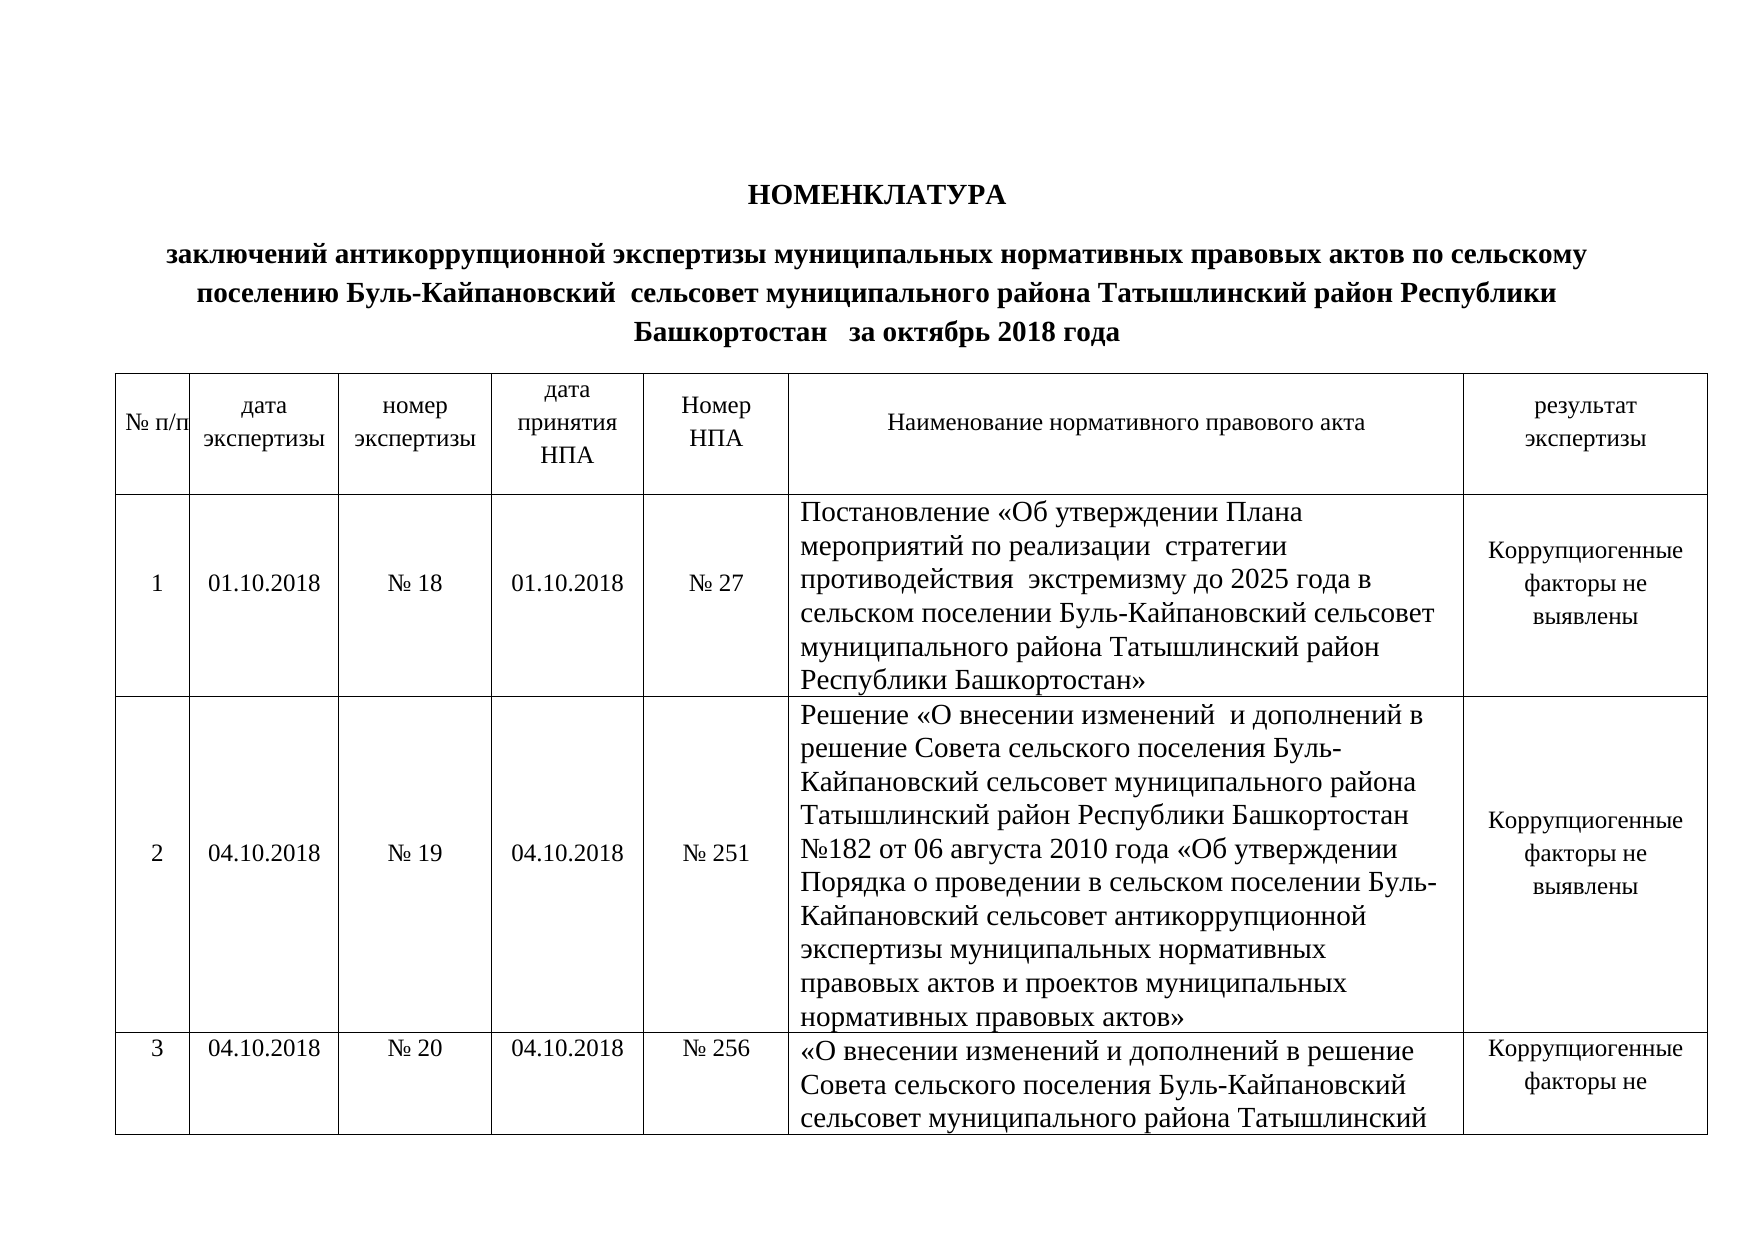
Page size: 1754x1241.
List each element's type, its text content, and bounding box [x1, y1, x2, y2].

table_cell 3 [116, 1033, 189, 1134]
text заключений антикоррупционной экспертизы муниципальных нормативных правовых актов по сельскому поселению Буль-Кайпановский сельсовет муниципального района Татышлинский район Республики Башкортостан за октябрь 2018 года [118, 237, 1636, 347]
table_cell 01.10.2018 [190, 495, 338, 696]
table_cell Коррупциогенные факторы не выявлены [1464, 495, 1707, 696]
table_cell № 18 [339, 495, 491, 696]
table_header дата принятия НПА [492, 374, 643, 493]
table_cell 04.10.2018 [492, 697, 643, 1032]
table_header номер экспертизы [339, 374, 491, 493]
table_cell Решение «О внесении изменений и дополнений в решение Совета сельского поселения Буль-Кайпановский сельсовет муниципального района Татышлинский район Республики Башкортостан №182 от 06 августа 2010 года «Об утверждении Порядка о проведении в сельском поселении Буль-Кайпановский сельсовет антикоррупционной экспертизы муниципальных нормативных правовых актов и проектов муниципальных нормативных правовых актов» [789, 697, 1463, 1032]
table_header Номер НПА [644, 374, 788, 493]
table_cell Постановление «Об утверждении Плана мероприятий по реализации стратегии противодействия экстремизму до 2025 года в сельском поселении Буль-Кайпановский сельсовет муниципального района Татышлинский район Республики Башкортостан» [789, 495, 1463, 696]
table_cell № 19 [339, 697, 491, 1032]
table_cell 04.10.2018 [190, 1033, 338, 1134]
table_header дата экспертизы [190, 374, 338, 493]
table_header № п/п [116, 374, 189, 493]
table_cell № 251 [644, 697, 788, 1032]
table_cell 01.10.2018 [492, 495, 643, 696]
table_cell 1 [116, 495, 189, 696]
text НОМЕНКЛАТУРА [118, 177, 1636, 211]
table_cell № 20 [339, 1033, 491, 1134]
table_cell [1464, 1033, 1707, 1134]
table_header Наименование нормативного правового акта [789, 374, 1463, 493]
table_header результат экспертизы [1464, 374, 1707, 493]
table_cell № 256 [644, 1033, 788, 1134]
table_cell 04.10.2018 [190, 697, 338, 1032]
table_cell № 27 [644, 495, 788, 696]
table_cell Коррупциогенные факторы не выявлены [1464, 697, 1707, 1032]
table_cell 2 [116, 697, 189, 1032]
table_cell 04.10.2018 [492, 1033, 643, 1134]
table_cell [789, 1033, 1463, 1134]
